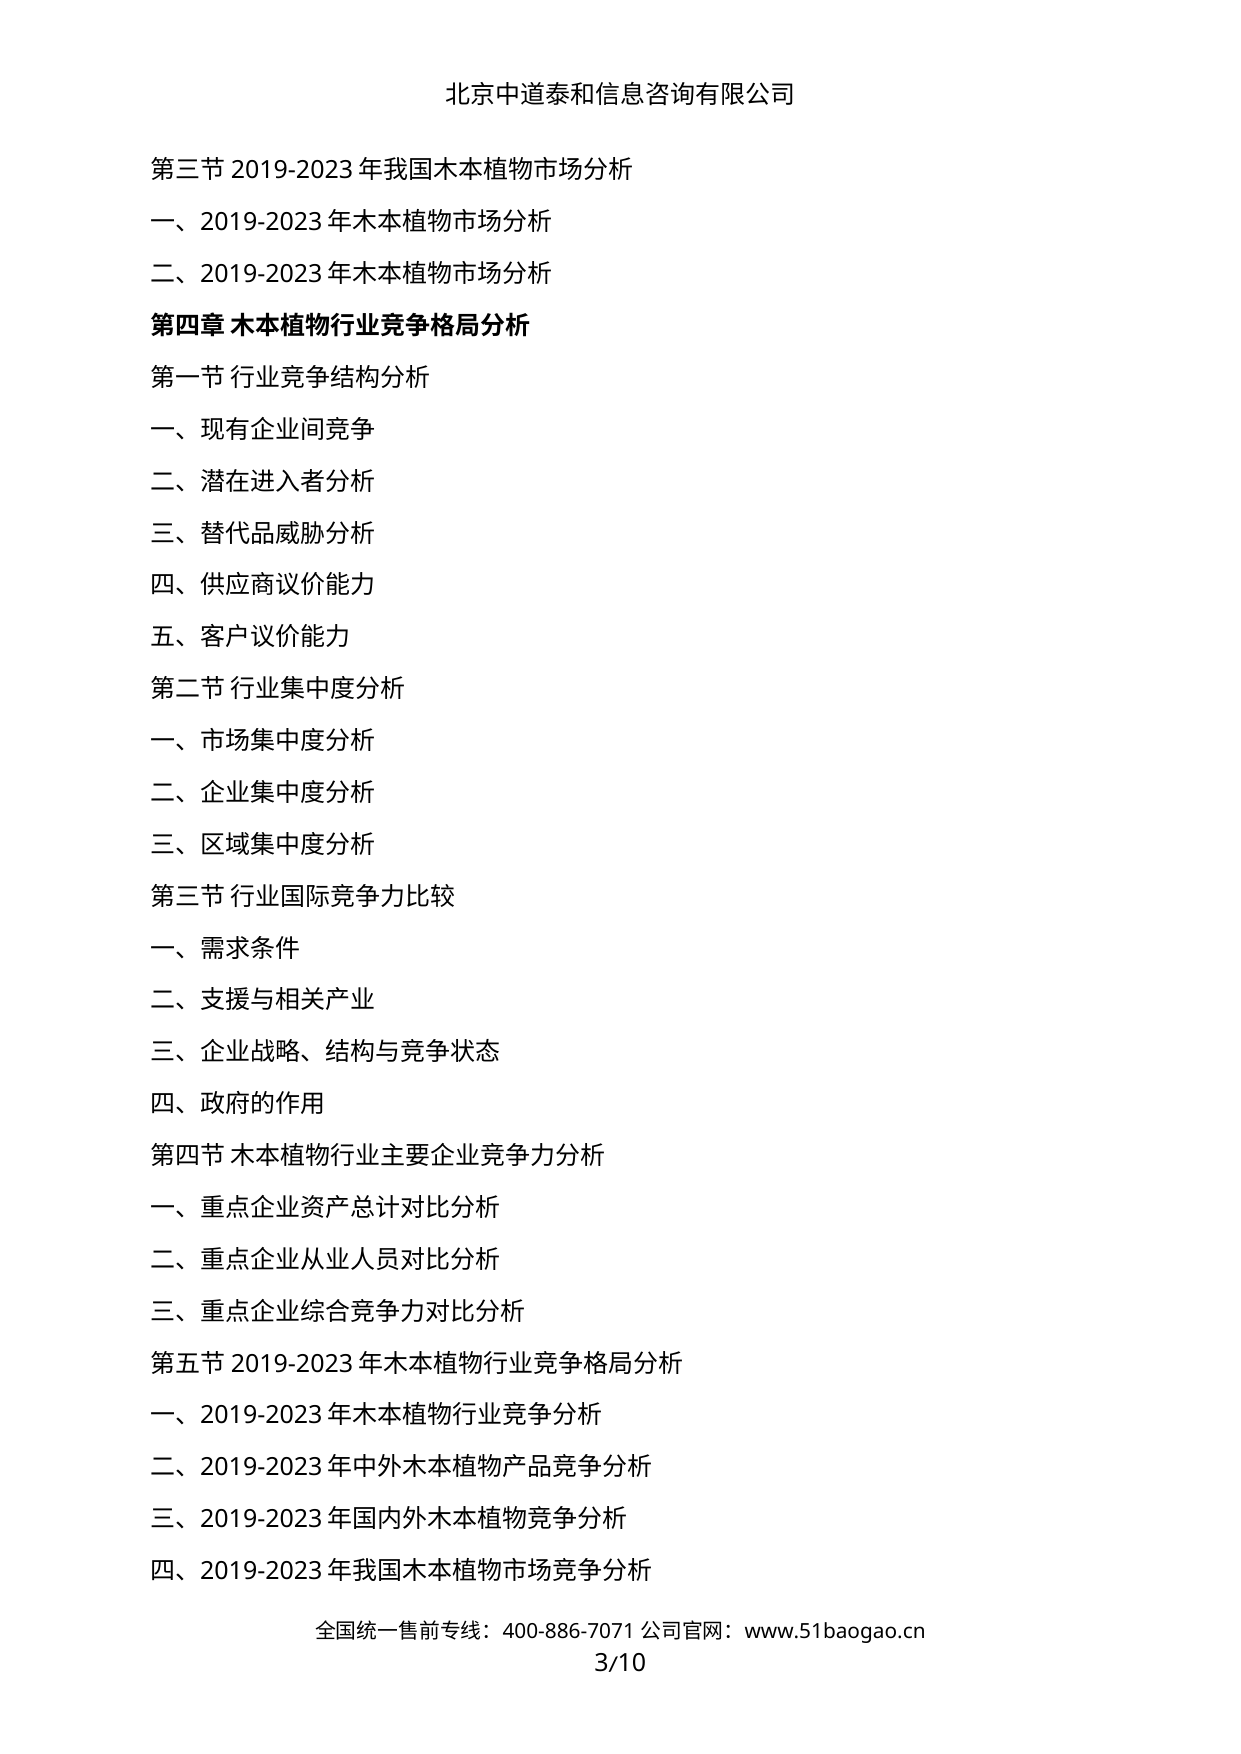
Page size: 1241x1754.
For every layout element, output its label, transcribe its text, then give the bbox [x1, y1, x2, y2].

text 三、重点企业综合竞争力对比分析 [150, 1291, 1090, 1327]
text 二、2019-2023年木本植物市场分析 [150, 254, 1090, 290]
text 四、供应商议价能力 [150, 565, 1090, 601]
text 第四节 木本植物行业主要企业竞争力分析 [150, 1136, 1090, 1172]
text 第四章 木本植物行业竞争格局分析 [150, 306, 1090, 342]
text 一、市场集中度分析 [150, 721, 1090, 757]
text 四、政府的作用 [150, 1084, 1090, 1120]
text 五、客户议价能力 [150, 617, 1090, 653]
text 二、支援与相关产业 [150, 980, 1090, 1016]
text 第一节 行业竞争结构分析 [150, 357, 1090, 394]
text 一、2019-2023年木本植物行业竞争分析 [150, 1395, 1090, 1431]
text 四、2019-2023年我国木本植物市场竞争分析 [150, 1551, 1090, 1587]
text 一、重点企业资产总计对比分析 [150, 1187, 1090, 1224]
text 二、重点企业从业人员对比分析 [150, 1239, 1090, 1276]
text 二、企业集中度分析 [150, 772, 1090, 809]
text 三、替代品威胁分析 [150, 513, 1090, 549]
text 一、2019-2023年木本植物市场分析 [150, 202, 1090, 238]
text 第二节 行业集中度分析 [150, 669, 1090, 705]
text 第三节 行业国际竞争力比较 [150, 876, 1090, 912]
text 一、需求条件 [150, 928, 1090, 964]
text 二、潜在进入者分析 [150, 461, 1090, 497]
text 第五节 2019-2023年木本植物行业竞争格局分析 [150, 1343, 1090, 1379]
text 一、现有企业间竞争 [150, 409, 1090, 446]
text 三、2019-2023年国内外木本植物竞争分析 [150, 1499, 1090, 1535]
text 三、区域集中度分析 [150, 824, 1090, 861]
text 二、2019-2023年中外木本植物产品竞争分析 [150, 1447, 1090, 1483]
text 第三节 2019-2023年我国木本植物市场分析 [150, 150, 1090, 186]
text 三、企业战略、结构与竞争状态 [150, 1032, 1090, 1068]
